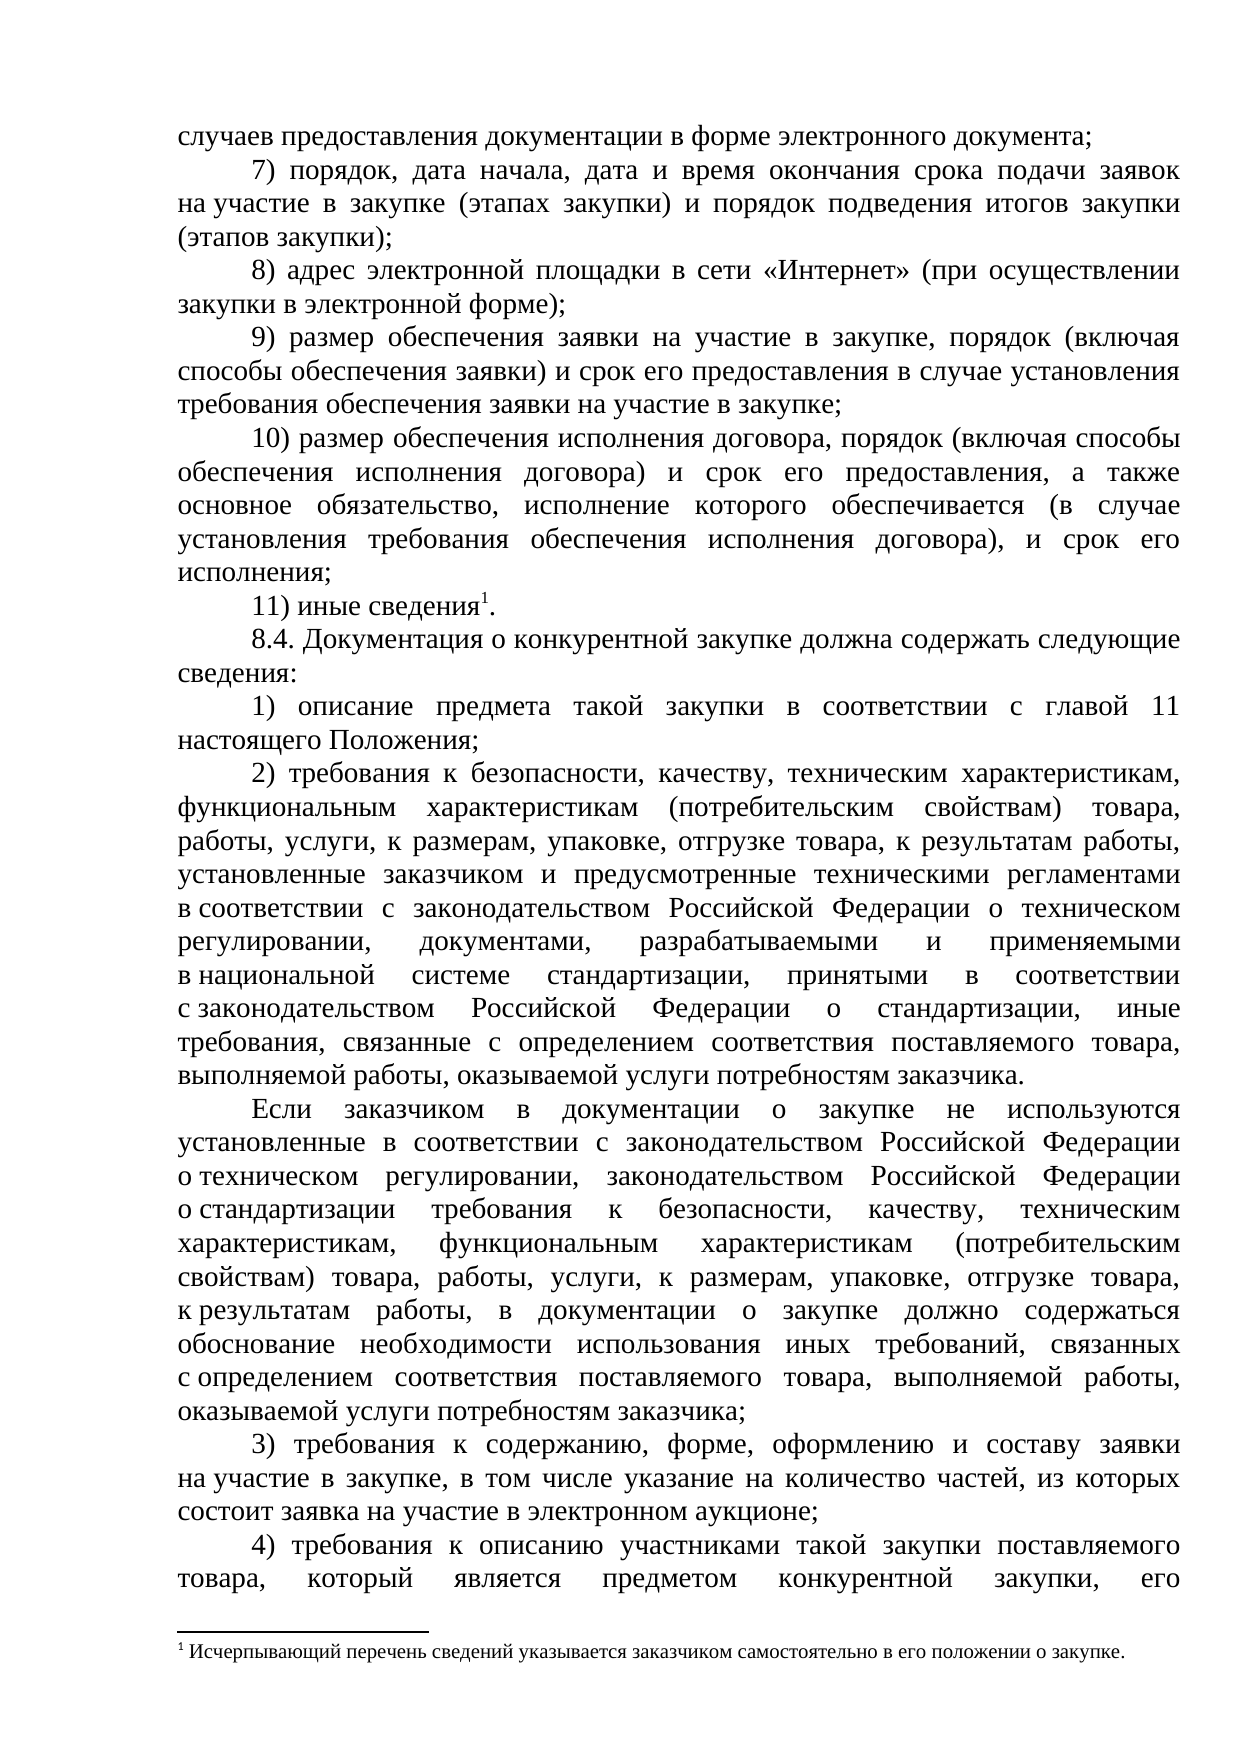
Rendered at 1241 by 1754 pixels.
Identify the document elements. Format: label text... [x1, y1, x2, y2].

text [177, 1527, 1181, 1594]
text 3) требования к содержанию, форме, оформлению и составу заявки на участие в закупке, в том числе указание на количество частей, из которых состоит заявка на участие в электронном аукционе; [177, 1426, 1181, 1527]
text 10) размер обеспечения исполнения договора, порядок (включая способы обеспечения исполнения договора) и срок его предоставления, а также основное обязательство, исполнение которого обеспечивается (в случае установления требования обеспечения исполнения договора), и срок его исполнения; [177, 420, 1181, 588]
text 2) требования к безопасности, качеству, техническим характеристикам, функциональным характеристикам (потребительским свойствам) товара, работы, услуги, к размерам, упаковке, отгрузке товара, к результатам работы, установленные заказчиком и предусмотренные техническими регламентами в соответствии с законодательством Российской Федерации о техническом регулировании, документами, разрабатываемыми и применяемыми в национальной системе стандартизации, принятыми в соответствии с законодательством Российской Федерации о стандартизации, иные требования, связанные с определением соответствия поставляемого товара, выполняемой работы, оказываемой услуги потребностям заказчика. [177, 756, 1181, 1091]
text Если заказчиком в документации о закупке не используются установленные в соответствии с законодательством Российской Федерации о техническом регулировании, законодательством Российской Федерации о стандартизации требования к безопасности, качеству, техническим характеристикам, функциональным характеристикам (потребительским свойствам) товара, работы, услуги, к размерам, упаковке, отгрузке товара, к результатам работы, в документации о закупке должно содержаться обоснование необходимости использования иных требований, связанных с определением соответствия поставляемого товара, выполняемой работы, оказываемой услуги потребностям заказчика; [177, 1091, 1181, 1426]
text 1) описание предмета такой закупки в соответствии с главой 11 настоящего Положения; [177, 688, 1181, 756]
text 11) иные сведения. [177, 588, 1181, 621]
text 8) адрес электронной площадки в сети «Интернет» (при осуществлении закупки в электронной форме); [177, 252, 1181, 319]
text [177, 118, 1181, 152]
text 9) размер обеспечения заявки на участие в закупке, порядок (включая способы обеспечения заявки) и срок его предоставления в случае установления требования обеспечения заявки на участие в закупке; [177, 319, 1181, 420]
text 8.4. Документация о конкурентной закупке должна содержать следующие сведения: [177, 621, 1181, 688]
text 7) порядок, дата начала, дата и время окончания срока подачи заявок на участие в закупке (этапах закупки) и порядок подведения итогов закупки (этапов закупки); [177, 152, 1181, 252]
